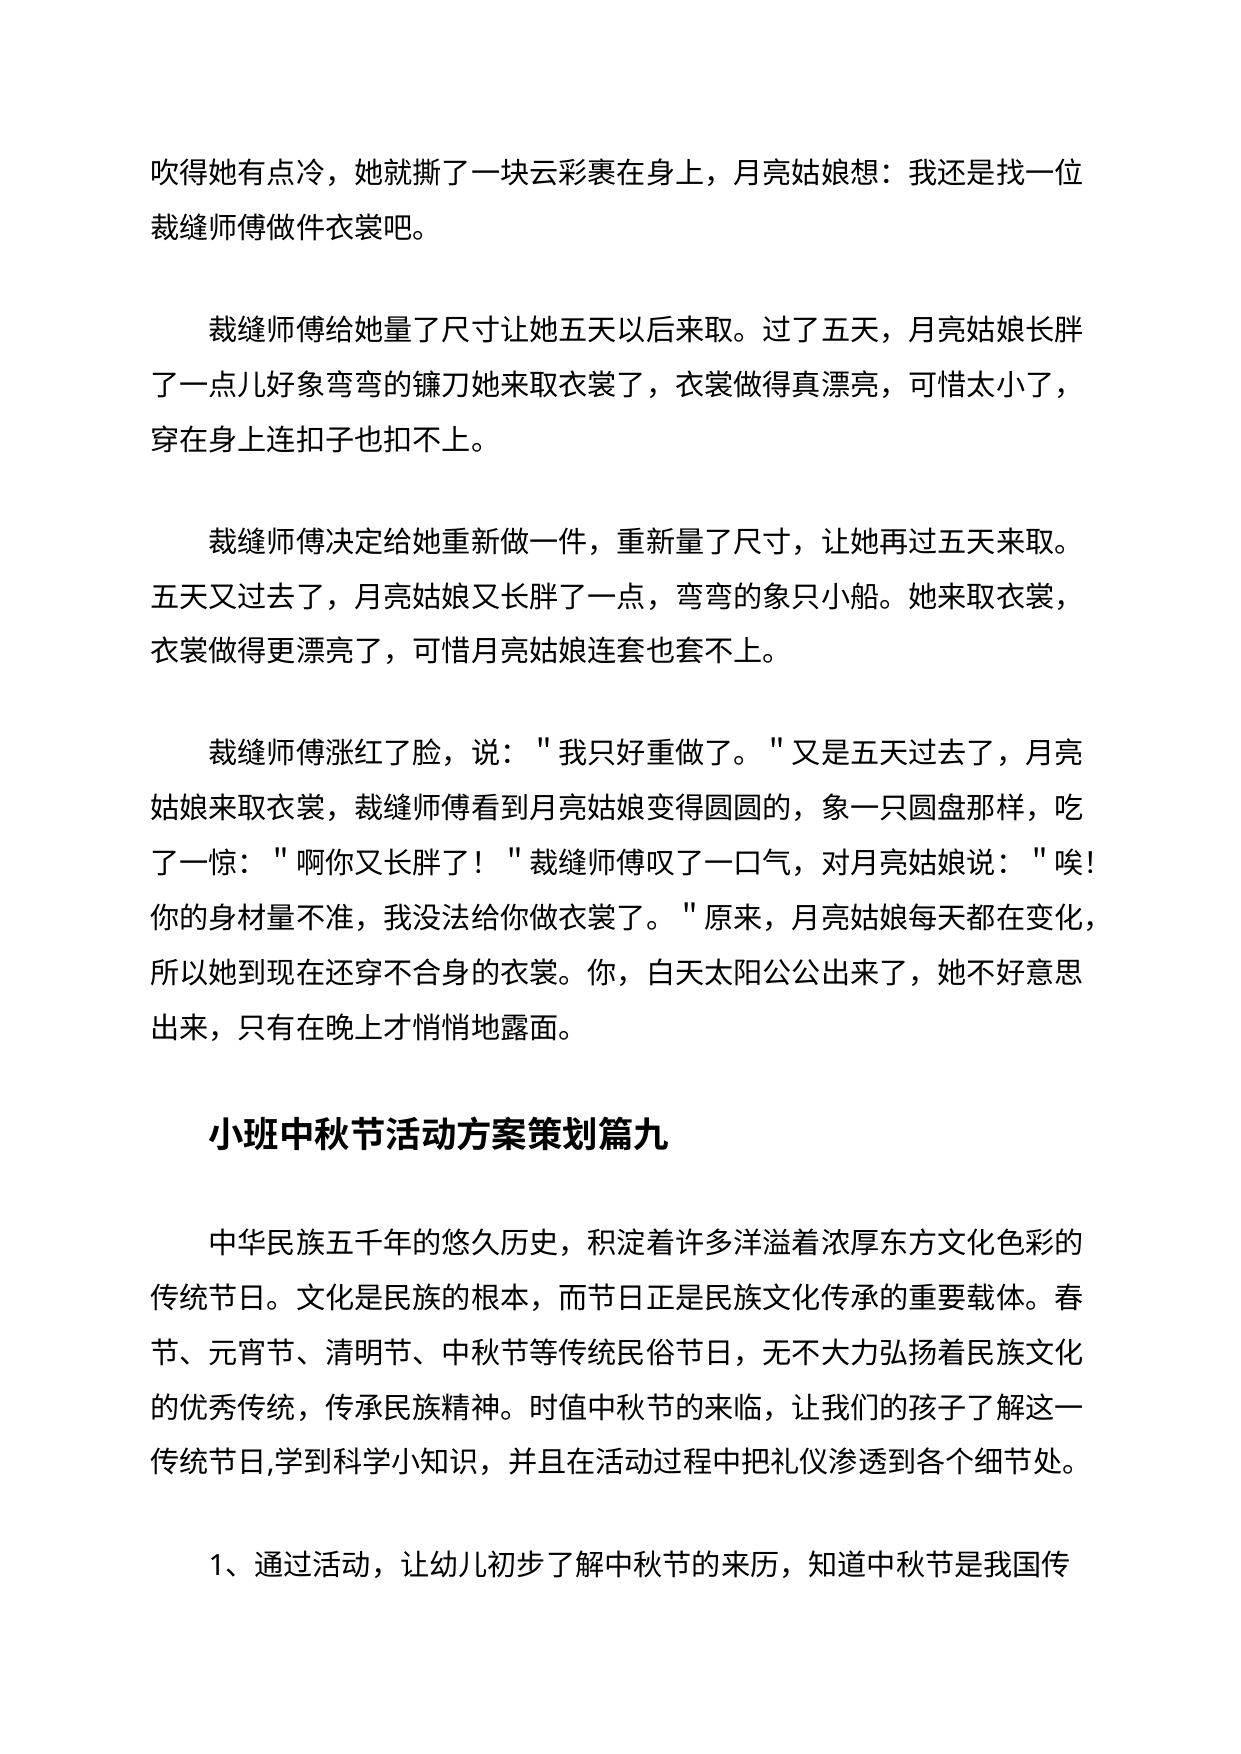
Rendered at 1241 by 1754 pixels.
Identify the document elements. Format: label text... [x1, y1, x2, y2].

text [150, 1541, 1090, 1583]
text 裁缝师傅决定给她重新做一件，重新量了尺寸，让她再过五天来取。五天又过去了，月亮姑娘又长胖了一点，弯弯的象只小船。她来取衣裳，衣裳做得更漂亮了，可惜月亮姑娘连套也套不上。 [150, 518, 1090, 670]
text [150, 150, 1090, 247]
text 裁缝师傅涨红了脸，说：＂我只好重做了。＂又是五天过去了，月亮姑娘来取衣裳，裁缝师傅看到月亮姑娘变得圆圆的，象一只圆盘那样，吃了一惊：＂啊你又长胖了！＂裁缝师傅叹了一口气，对月亮姑娘说：＂唉！你的身材量不准，我没法给你做衣裳了。＂原来，月亮姑娘每天都在变化，所以她到现在还穿不合身的衣裳。你，白天太阳公公出来了，她不好意思出来，只有在晚上才悄悄地露面。 [150, 730, 1090, 1047]
text 裁缝师傅给她量了尺寸让她五天以后来取。过了五天，月亮姑娘长胖了一点儿好象弯弯的镰刀她来取衣裳了，衣裳做得真漂亮，可惜太小了，穿在身上连扣子也扣不上。 [150, 307, 1090, 459]
text 中华民族五千年的悠久历史，积淀着许多洋溢着浓厚东方文化色彩的传统节日。文化是民族的根本，而节日正是民族文化传承的重要载体。春节、元宵节、清明节、中秋节等传统民俗节日，无不大力弘扬着民族文化的优秀传统，传承民族精神。时值中秋节的来临，让我们的孩子了解这一传统节日,学到科学小知识，并且在活动过程中把礼仪渗透到各个细节处。 [150, 1219, 1090, 1481]
text 小班中秋节活动方案策划篇九 [150, 1106, 1090, 1157]
